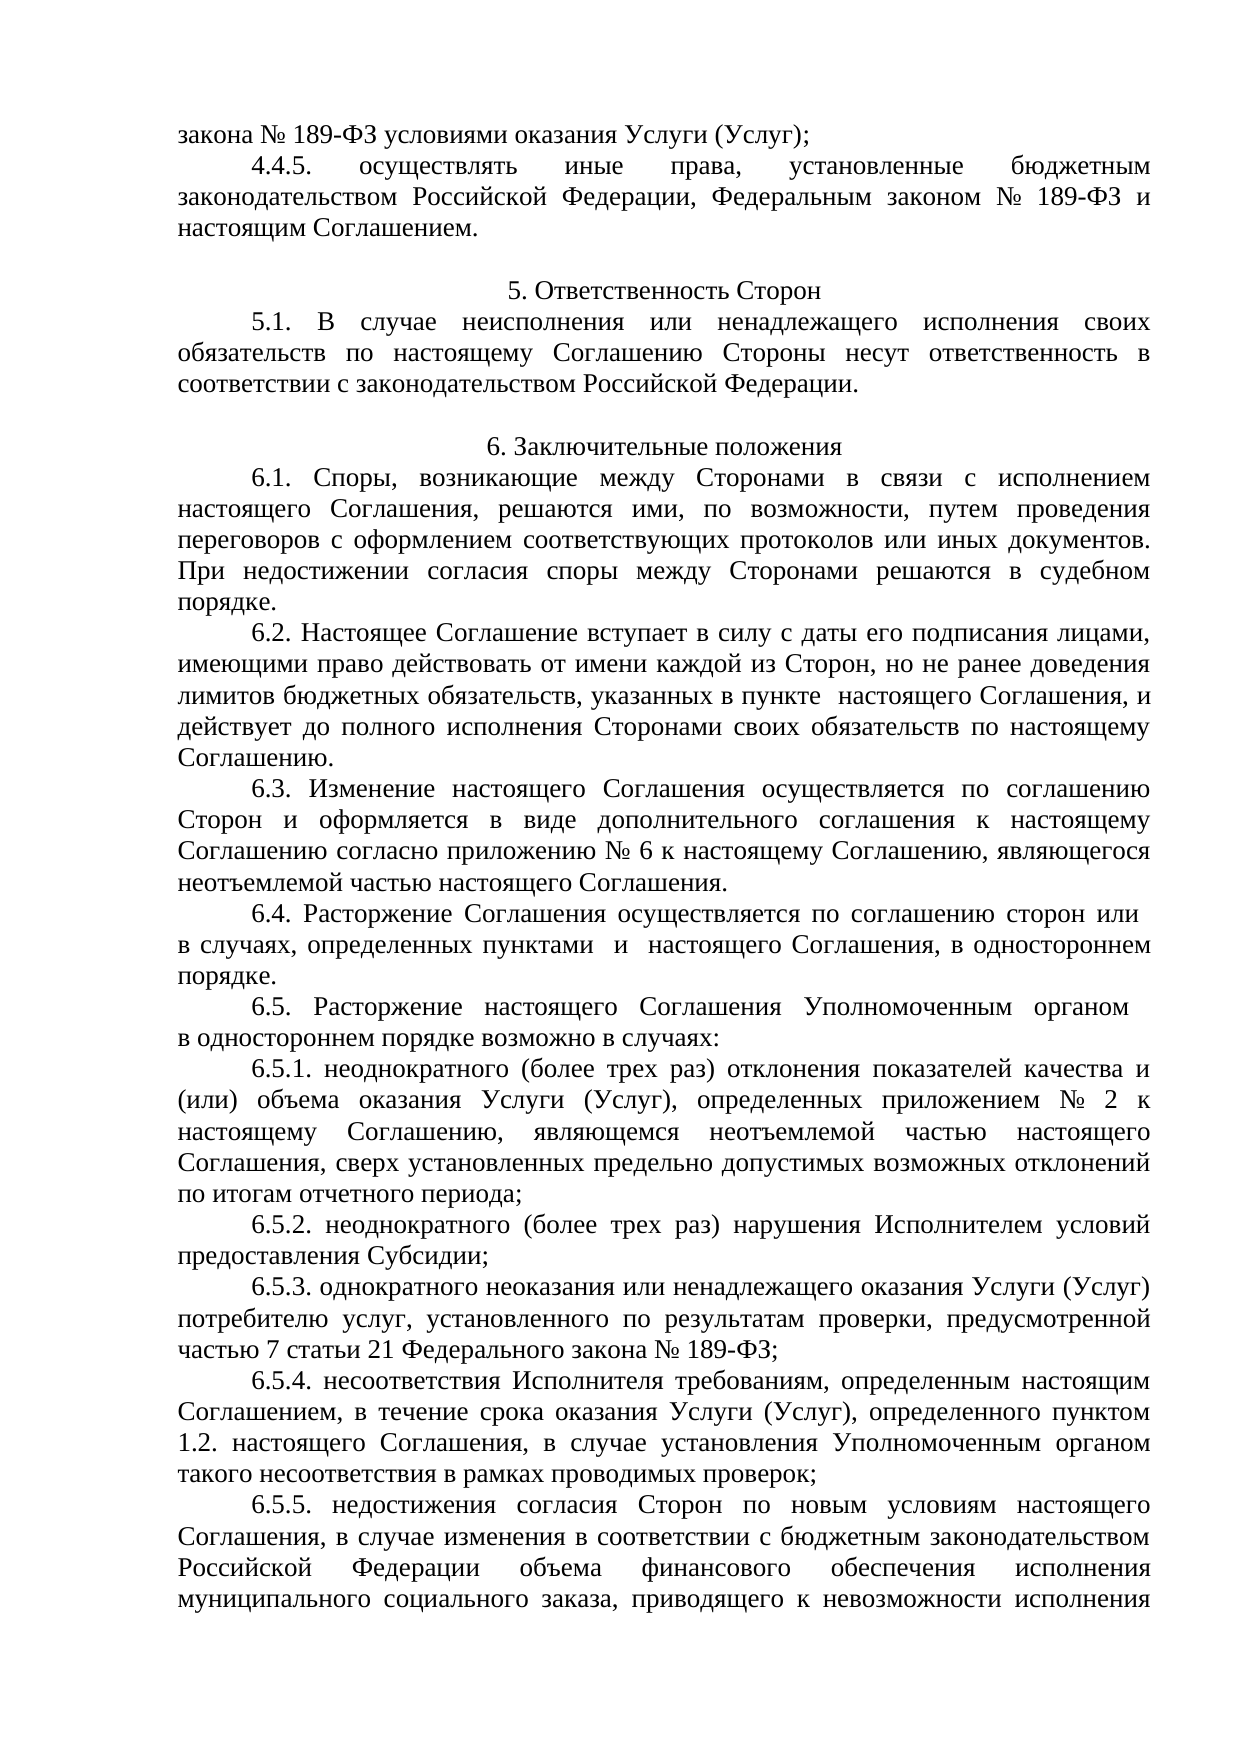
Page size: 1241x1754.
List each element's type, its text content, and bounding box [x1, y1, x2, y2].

text 5. Ответственность Сторон [177, 274, 1152, 305]
text 5.1. В случае неисполнения или ненадлежащего исполнения своих обязательств по настоящему Соглашению Стороны несут ответственность в соответствии с законодательством Российской Федерации. [177, 305, 1152, 398]
text 6.5.4. несоответствия Исполнителя требованиям, определенным настоящим Соглашением, в течение срока оказания Услуги (Услуг), определенного пунктом 1.2. настоящего Соглашения, в случае установления Уполномоченным органом такого несоответствия в рамках проводимых проверок; [177, 1364, 1152, 1488]
text 6.5.3. однократного неоказания или ненадлежащего оказания Услуги (Услуг) потребителю услуг, установленного по результатам проверки, предусмотренной частью 7 статьи 21 Федерального закона № 189-ФЗ; [177, 1271, 1152, 1364]
text 6.4. Расторжение Соглашения осуществляется по соглашению сторон или в случаях, определенных пунктами 6.5 и 6.6 настоящего Соглашения, в одностороннем порядке. [177, 897, 1152, 990]
text 6.5.2. неоднократного (более трех раз) нарушения Исполнителем условий предоставления Субсидии; [177, 1208, 1152, 1271]
text 6.3. Изменение настоящего Соглашения осуществляется по соглашению Сторон и оформляется в виде дополнительного соглашения к настоящему Соглашению согласно приложению № 6 к настоящему Соглашению, являющегося неотъемлемой частью настоящего Соглашения. [177, 772, 1152, 897]
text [177, 118, 1152, 149]
list 6. Заключительные положения [177, 429, 1152, 461]
text 6.1. Споры, возникающие между Сторонами в связи с исполнением настоящего Соглашения, решаются ими, по возможности, путем проведения переговоров с оформлением соответствующих протоколов или иных документов. При недостижении согласия споры между Сторонами решаются в судебном порядке. [177, 461, 1152, 616]
text 4.4.5. осуществлять иные права, установленные бюджетным законодательством Российской Федерации, Федеральным законом № 189-ФЗ и настоящим Соглашением. [177, 149, 1152, 243]
text 6.5. Расторжение настоящего Соглашения Уполномоченным органом в одностороннем порядке возможно в случаях: [177, 990, 1152, 1052]
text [177, 1488, 1152, 1613]
text 6.5.1. неоднократного (более трех раз) отклонения показателей качества и (или) объема оказания Услуги (Услуг), определенных приложением № 2 к настоящему Соглашению, являющемся неотъемлемой частью настоящего Соглашения, сверх установленных предельно допустимых возможных отклонений по итогам отчетного периода; [177, 1052, 1152, 1208]
text 6.2. Настоящее Соглашение вступает в силу с даты его подписания лицами, имеющими право действовать от имени каждой из Сторон, но не ранее доведения лимитов бюджетных обязательств, указанных в пункте 2.3 настоящего Соглашения, и действует до полного исполнения Сторонами своих обязательств по настоящему Соглашению. [177, 616, 1152, 772]
